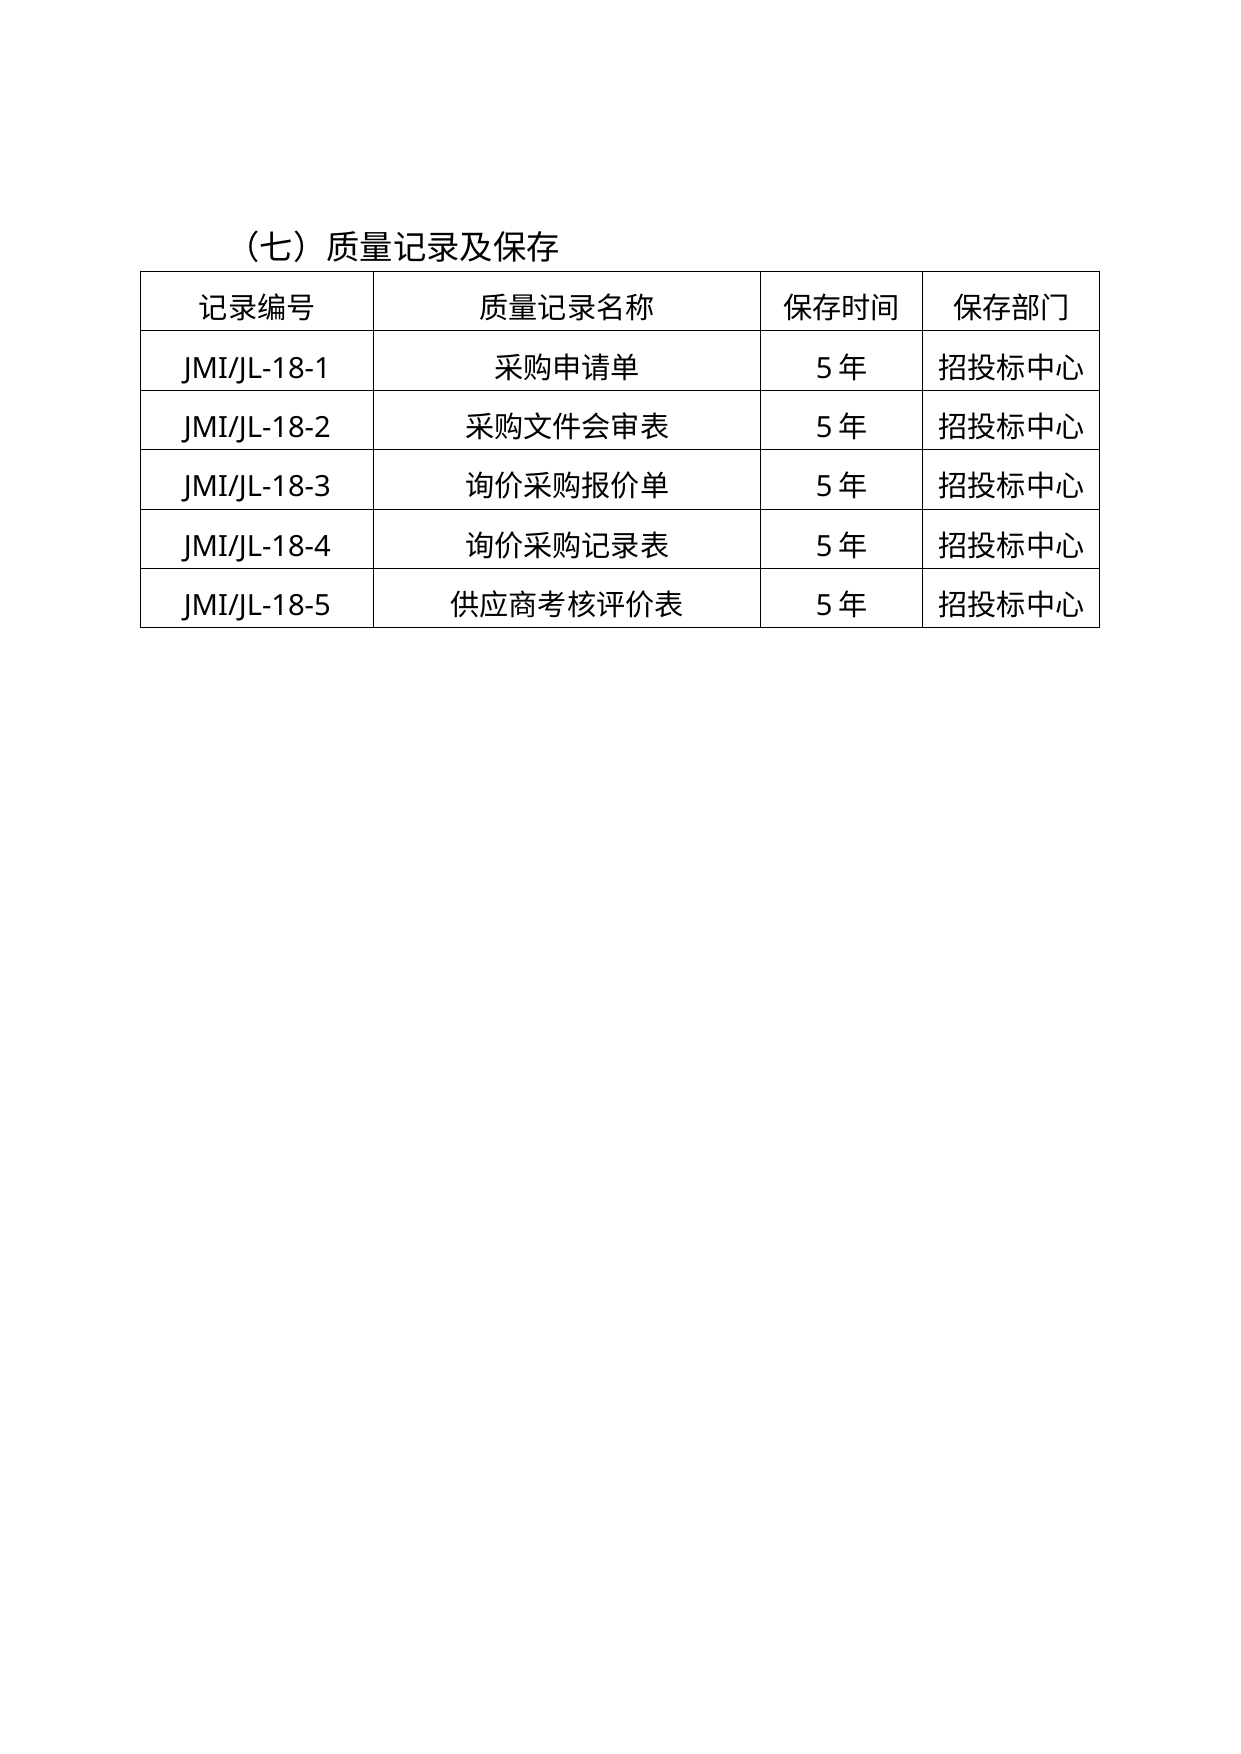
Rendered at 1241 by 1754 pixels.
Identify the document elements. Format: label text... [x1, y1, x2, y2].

table_cell 供应商考核评价表 [374, 569, 760, 627]
table_cell 5年 [761, 450, 922, 508]
table_header 保存部门 [923, 272, 1099, 330]
table_cell 询价采购报价单 [374, 450, 760, 508]
table_cell 招投标中心 [923, 331, 1099, 390]
table_cell 招投标中心 [923, 569, 1099, 627]
table_cell 采购文件会审表 [374, 391, 760, 449]
table_cell JMI/JL-18-3 [141, 450, 373, 508]
text （七）质量记录及保存 [159, 213, 1081, 271]
table_cell JMI/JL-18-5 [141, 569, 373, 627]
table_header 质量记录名称 [374, 272, 760, 330]
table_cell 5年 [761, 510, 922, 568]
table_cell 5年 [761, 331, 922, 390]
table_cell 采购申请单 [374, 331, 760, 390]
table_cell 招投标中心 [923, 391, 1099, 449]
table_cell 5年 [761, 391, 922, 449]
table_header 保存时间 [761, 272, 922, 330]
table_cell 招投标中心 [923, 450, 1099, 508]
table_cell JMI/JL-18-4 [141, 510, 373, 568]
table_header 记录编号 [141, 272, 373, 330]
table_cell JMI/JL-18-1 [141, 331, 373, 390]
table_cell 招投标中心 [923, 510, 1099, 568]
table_cell JMI/JL-18-2 [141, 391, 373, 449]
table_cell 询价采购记录表 [374, 510, 760, 568]
table_cell 5年 [761, 569, 922, 627]
